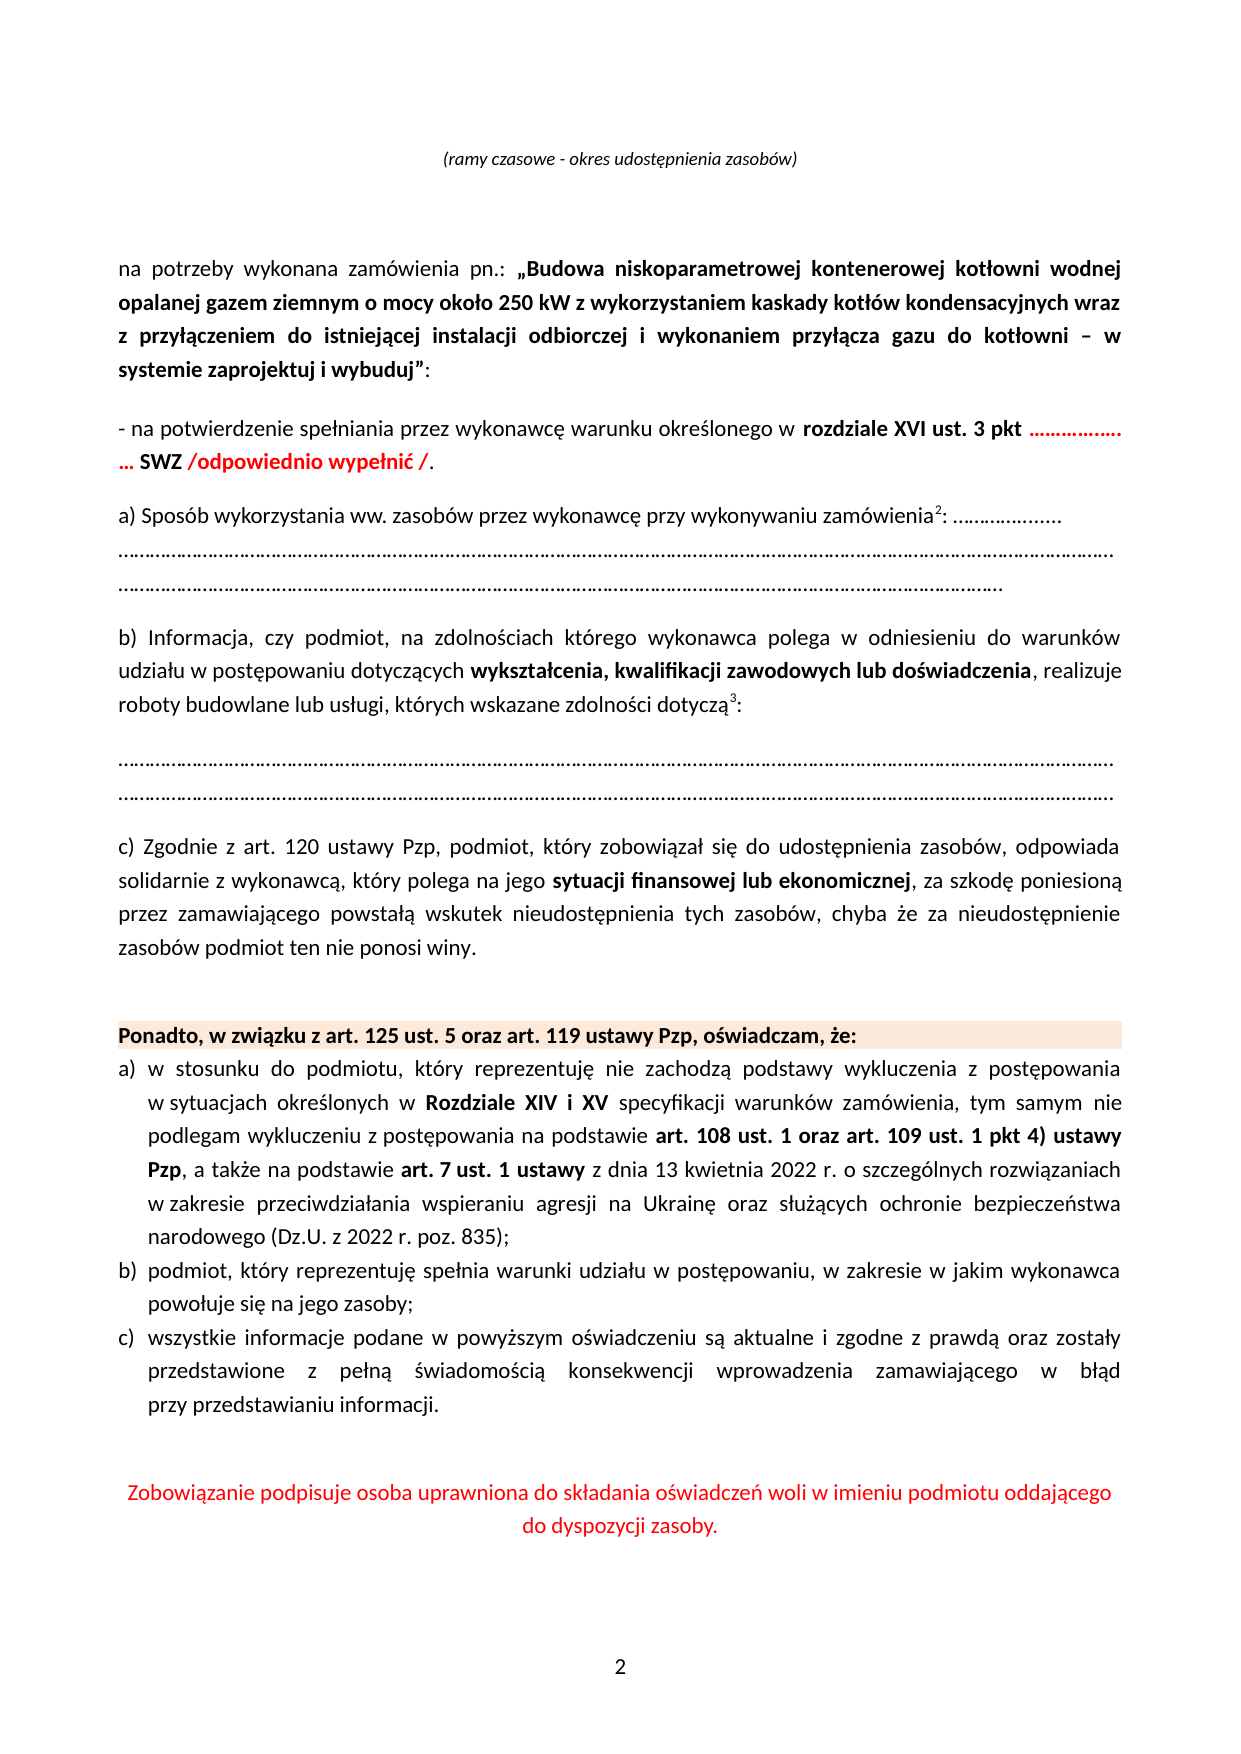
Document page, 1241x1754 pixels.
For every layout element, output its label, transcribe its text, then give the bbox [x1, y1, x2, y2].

text Ponadto, w związku z art. 125 ust. 5 oraz art. 119 ustawy Pzp, oświadczam, że: [118, 1021, 1122, 1049]
list wszystkie informacje podane w powyższym oświadczeniu są aktualne i zgodne z prawdą oraz zostały przedstawione z pełną świadomością konsekwencji wprowadzenia zamawiającego w błąd przy przedstawianiu informacji. [118, 1323, 1122, 1418]
text Zobowiązanie podpisuje osoba uprawniona do składania oświadczeń woli w imieniu podmiotu oddającego do dyspozycji zasoby. [118, 1478, 1122, 1539]
text na potrzeby wykonana zamówienia pn.: „Budowa niskoparametrowej kontenerowej kotłowni wodnej opalanej gazem ziemnym o mocy około 250 kW z wykorzystaniem kaskady kotłów kondensacyjnych wraz z przyłączeniem do istniejącej instalacji odbiorczej i wykonaniem przyłącza gazu do kotłowni – w systemie zaprojektuj i wybuduj”: [118, 254, 1122, 383]
list podmiot, który reprezentuję spełnia warunki udziału w postępowaniu, w zakresie w jakim wykonawca powołuje się na jego zasoby; [118, 1256, 1122, 1317]
text b) Informacja, czy podmiot, na zdolnościach którego wykonawca polega w odniesieniu do warunków udziału w postępowaniu dotyczących wykształcenia, kwalifikacji zawodowych lub doświadczenia, realizuje roboty budowlane lub usługi, których wskazane zdolności dotyczą3: [118, 623, 1122, 718]
text c) Zgodnie z art. 120 ustawy Pzp, podmiot, który zobowiązał się do udostępnienia zasobów, odpowiada solidarnie z wykonawcą, który polega na jego sytuacji finansowej lub ekonomicznej, za szkodę poniesioną przez zamawiającego powstałą wskutek nieudostępnienia tych zasobów, chyba że za nieudostępnienie zasobów podmiot ten nie ponosi winy. [118, 832, 1122, 961]
text a) Sposób wykorzystania ww. zasobów przez wykonawcę przy wykonywaniu zamówienia2: …………........…………………………………………………………………………………………………………………………………………………………………………………………………………………………………………………………………………………………………………………………… [118, 502, 1122, 597]
text ……………………………………………………………………………………………………………………………………………………………………………………………………………………………………………………………………………………………………………………………………………… [118, 744, 1122, 806]
text - na potwierdzenie spełniania przez wykonawcę warunku określonego w rozdziale XVI ust. 3 pkt ………….….… SWZ /odpowiednio wypełnić /. [118, 414, 1122, 475]
list w stosunku do podmiotu, który reprezentuję nie zachodzą podstawy wykluczenia z postępowania w sytuacjach określonych w Rozdziale XIV i XV specyfikacji warunków zamówienia, tym samym nie podlegam wykluczeniu z postępowania na podstawie art. 108 ust. 1 oraz art. 109 ust. 1 pkt 4) ustawy Pzp, a także na podstawie art. 7 ust. 1 ustawy z dnia 13 kwietnia 2022 r. o szczególnych rozwiązaniach w zakresie przeciwdziałania wspieraniu agresji na Ukrainę oraz służących ochronie bezpieczeństwa narodowego (Dz.U. z 2022 r. poz. 835); [118, 1054, 1122, 1250]
text (ramy czasowe - okres udostępnienia zasobów) [118, 148, 1122, 171]
